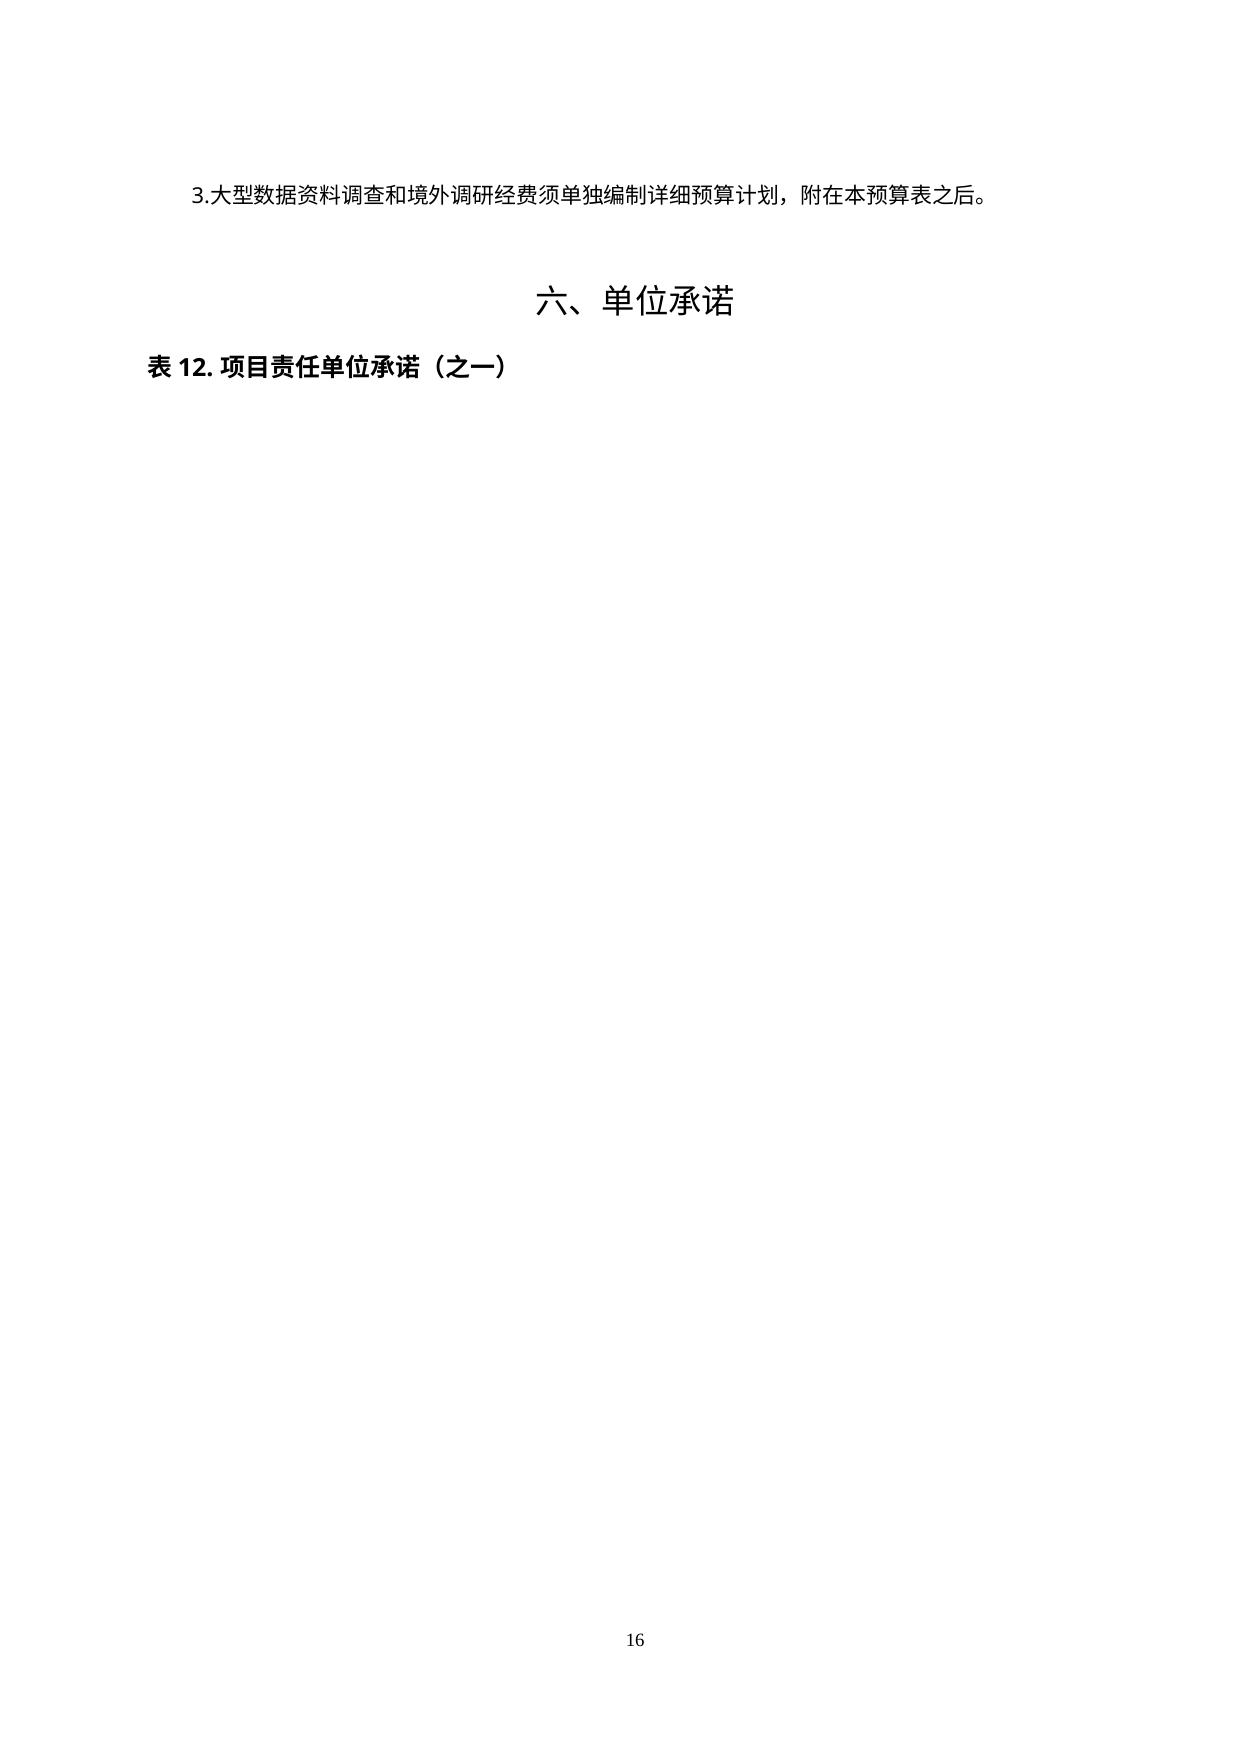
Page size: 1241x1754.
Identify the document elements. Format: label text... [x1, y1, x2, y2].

text 3.大型数据资料调查和境外调研经费须单独编制详细预算计划，附在本预算表之后。 [148, 177, 1122, 210]
text 表12. 项目责任单位承诺（之一） [148, 347, 1122, 383]
text 六、单位承诺 [148, 275, 1122, 323]
